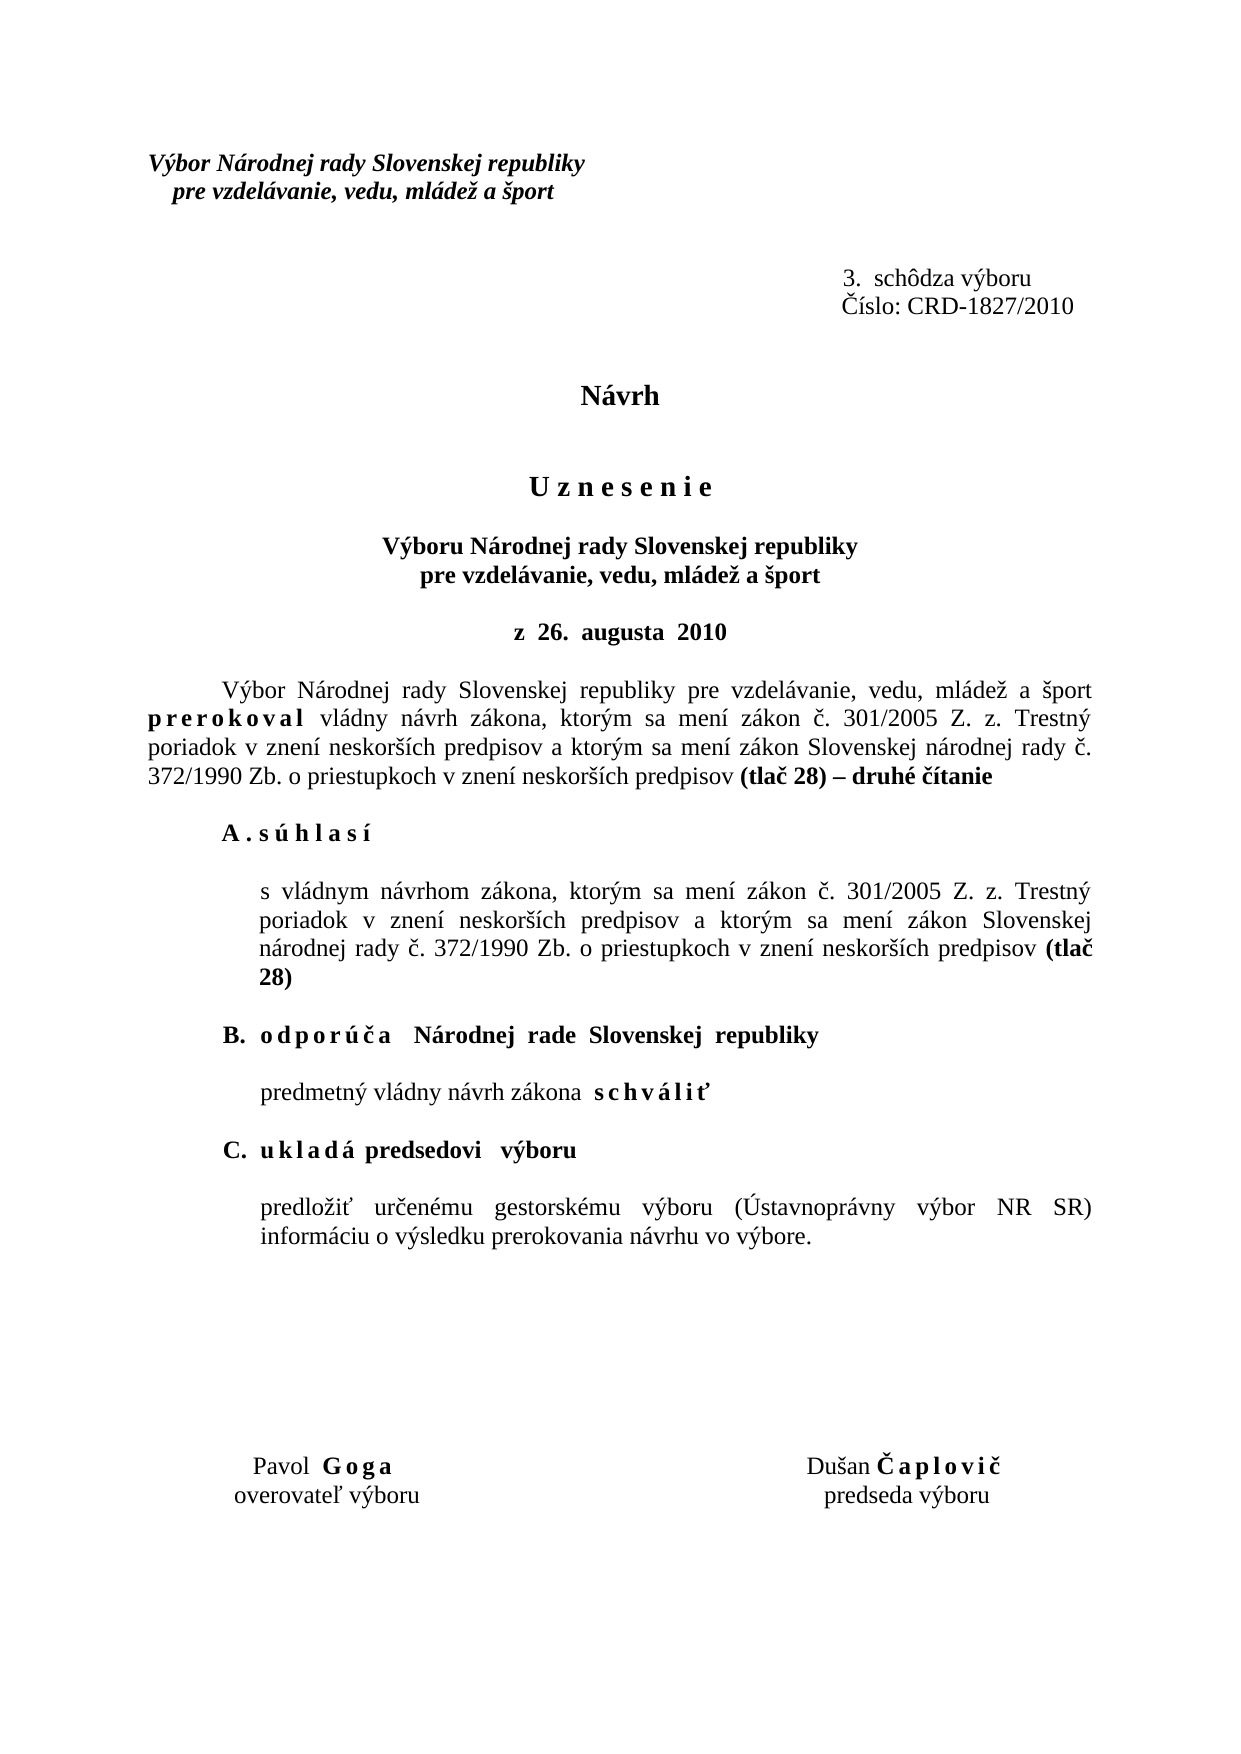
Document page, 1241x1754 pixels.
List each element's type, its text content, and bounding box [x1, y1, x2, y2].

text pre vzdelávanie, vedu, mládež a šport [148, 176, 1093, 205]
text Návrh [148, 378, 1093, 411]
text 3. schôdza výboru [148, 263, 1093, 291]
text Výboru Národnej rady Slovenskej republiky [148, 531, 1093, 560]
text Pavol [148, 1451, 1093, 1480]
text Číslo: CRD-1827/2010 [148, 291, 1093, 349]
subtitle ukladá predsedovi výboru [223, 1135, 1093, 1163]
text s vládnym návrhom zákona, ktorým sa mení zákon č. 301/2005 Z. z. Trestný poriadok v znení neskorších predpisov a ktorým sa mení zákon Slovenskej národnej rady č. 372/1990 Zb. o priestupkoch v znení neskorších predpisov (tlač 28) [259, 876, 1093, 991]
text z 26. augusta 2010 [148, 617, 1093, 646]
subtitle odporúča Národnej rade Slovenskej republiky [223, 1020, 1093, 1048]
text predložiť určenému gestorskému výboru (Ústavnoprávny výbor NR SR) informáciu o výsledku prerokovania návrhu vo výbore. [260, 1192, 1093, 1250]
subtitle Výbor Národnej rady Slovenskej republiky [148, 148, 1093, 176]
subtitle súhlasí [221, 818, 1093, 847]
text predmetný vládny návrh zákona schváliť [260, 1077, 1093, 1106]
text pre vzdelávanie, vedu, mládež a šport [148, 560, 1093, 588]
text overovateľ výboru predseda výboru [148, 1480, 1093, 1508]
text U z n e s e n i e [148, 469, 1093, 502]
text Výbor Národnej rady Slovenskej republiky pre vzdelávanie, vedu, mládež a šport prerokoval vládny návrh zákona, ktorým sa mení zákon č. 301/2005 Z. z. Trestný poriadok v znení neskorších predpisov a ktorým sa mení zákon Slovenskej národnej rady č. 372/1990 Zb. o priestupkoch v znení neskorších predpisov (tlač 28) – druhé čítanie [148, 675, 1093, 790]
